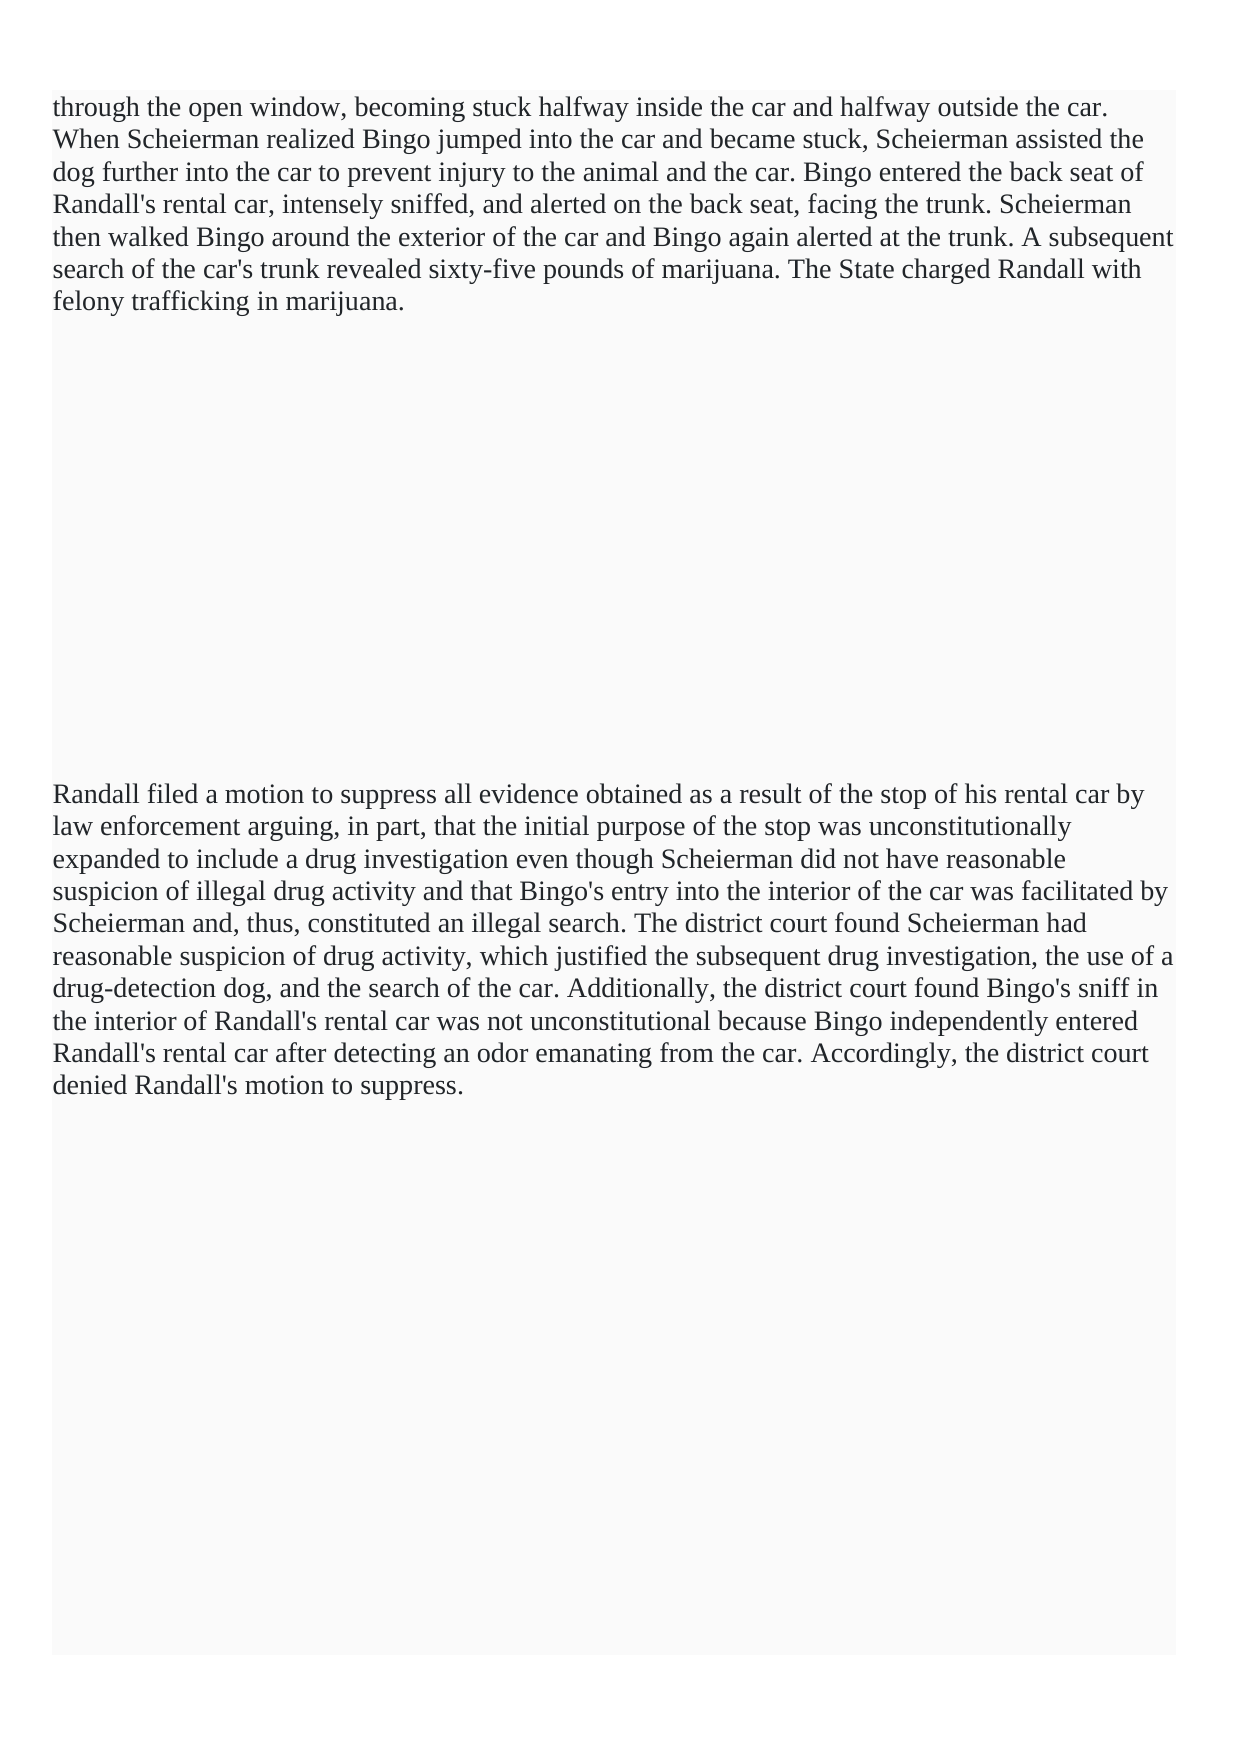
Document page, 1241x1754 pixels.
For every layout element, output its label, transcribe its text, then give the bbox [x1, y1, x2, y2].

text Randall filed a motion to suppress all evidence obtained as a result of the stop of his rental car by law enforcement arguing, in part, that the initial purpose of the stop was unconstitutionally expanded to include a drug investigation even though Scheierman did not have reasonable suspicion of illegal drug activity and that Bingo's entry into the interior of the car was facilitated by Scheierman and, thus, constituted an illegal search. The district court found Scheierman had reasonable suspicion of drug activity, which justified the subsequent drug investigation, the use of a drug-detection dog, and the search of the car. Additionally, the district court found Bingo's sniff in the interior of Randall's rental car was not unconstitutional because Bingo independently entered Randall's rental car after detecting an odor emanating from the car. Accordingly, the district court denied Randall's motion to suppress. [52, 777, 1176, 1101]
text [52, 90, 1176, 317]
